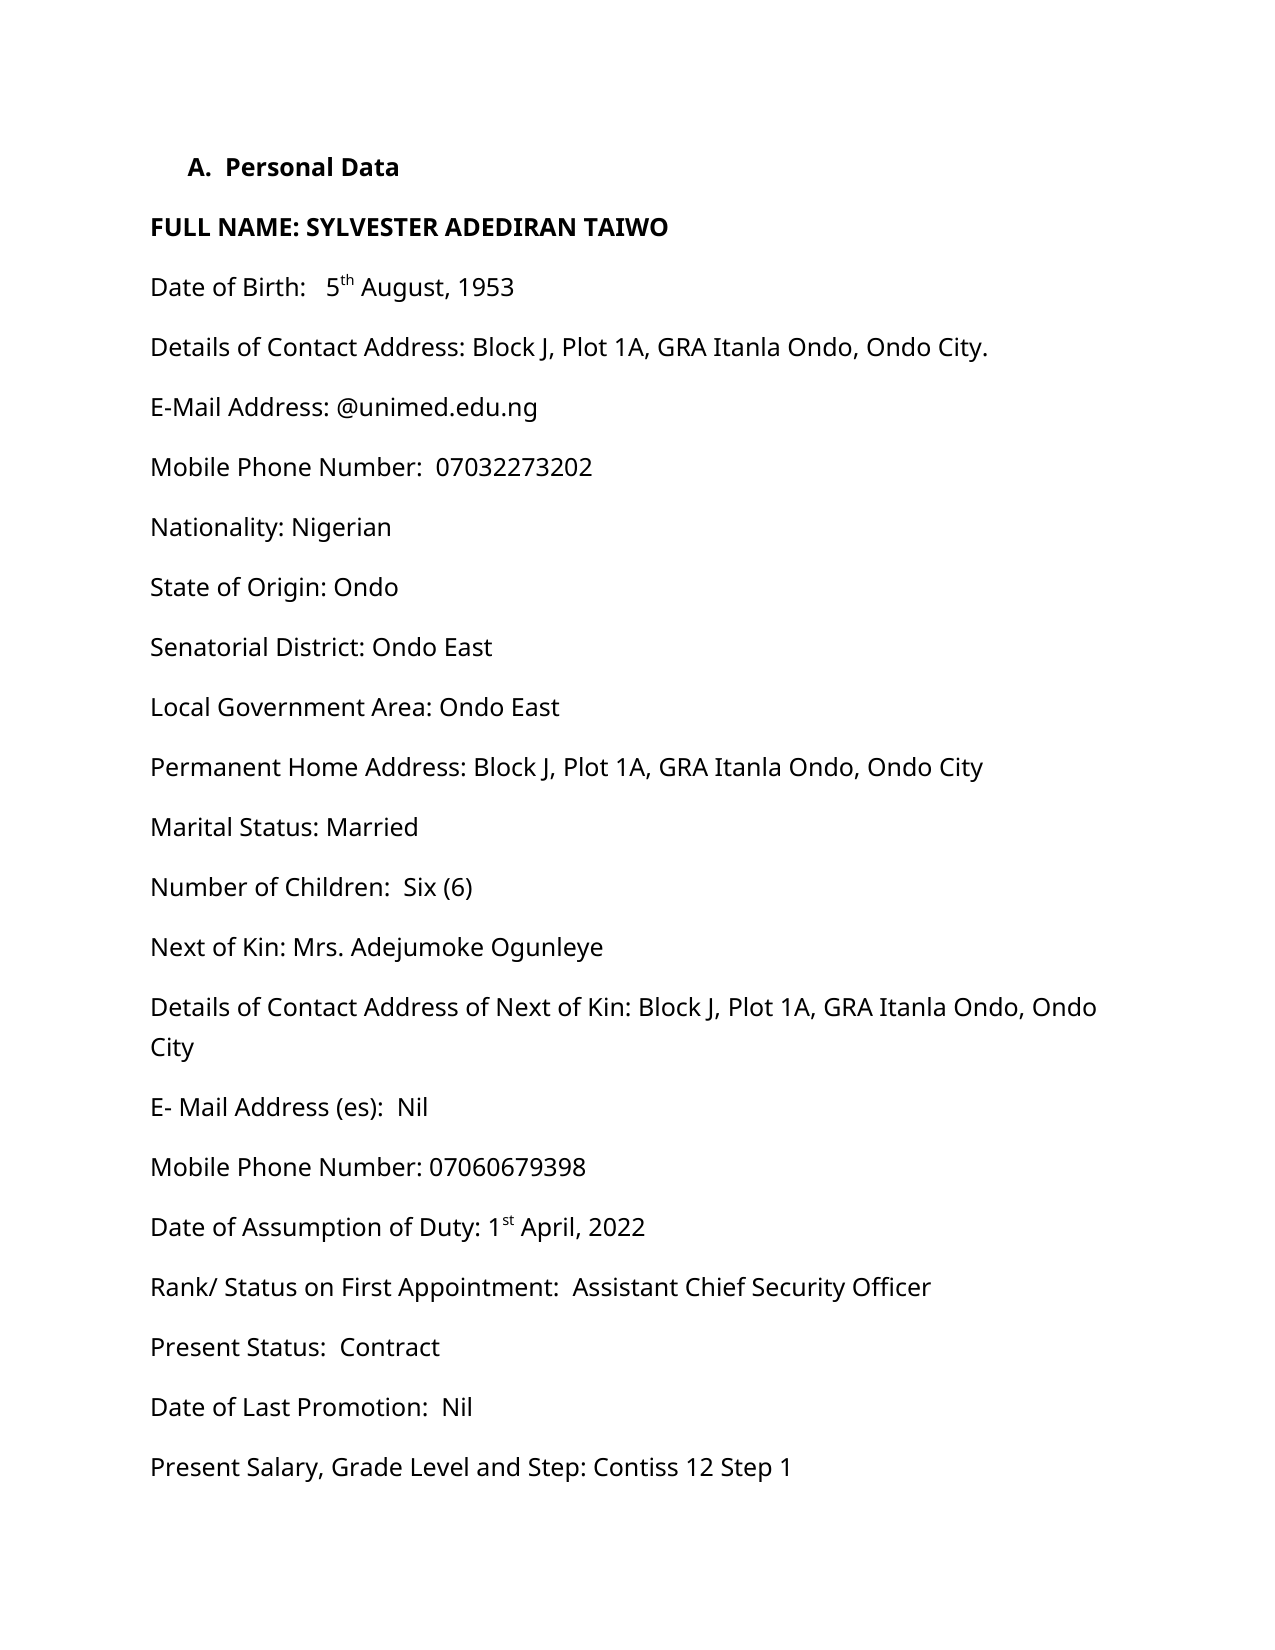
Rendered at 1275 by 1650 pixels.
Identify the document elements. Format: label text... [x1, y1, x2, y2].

text Present Salary, Grade Level and Step: Contiss 12 Step 1 [150, 1449, 1125, 1483]
text Details of Contact Address: Block J, Plot 1A, GRA Itanla Ondo, Ondo City. [150, 330, 1125, 364]
text Senatorial District: Ondo East [150, 630, 1125, 664]
text Mobile Phone Number: 07060679398 [150, 1149, 1125, 1183]
text FULL NAME: SYLVESTER ADEDIRAN TAIWO [150, 210, 1125, 244]
text State of Origin: Ondo [150, 570, 1125, 604]
text Date of Birth: 5th August, 1953 [150, 270, 1125, 304]
text Nationality: Nigerian [150, 510, 1125, 544]
list Personal Data [187, 150, 1125, 184]
text Marital Status: Married [150, 810, 1125, 844]
text Date of Assumption of Duty: 1st April, 2022 [150, 1209, 1125, 1243]
text Details of Contact Address of Next of Kin: Block J, Plot 1A, GRA Itanla Ondo, Ondo City [150, 990, 1125, 1063]
text E-Mail Address: @unimed.edu.ng [150, 390, 1125, 424]
text E- Mail Address (es): Nil [150, 1089, 1125, 1123]
text Rank/ Status on First Appointment: Assistant Chief Security Officer [150, 1269, 1125, 1303]
text Present Status: Contract [150, 1329, 1125, 1363]
text Number of Children: Six (6) [150, 870, 1125, 904]
text Local Government Area: Ondo East [150, 690, 1125, 724]
text Next of Kin: Mrs. Adejumoke Ogunleye [150, 930, 1125, 964]
text Permanent Home Address: Block J, Plot 1A, GRA Itanla Ondo, Ondo City [150, 750, 1125, 784]
text Mobile Phone Number: 07032273202 [150, 450, 1125, 484]
text Date of Last Promotion: Nil [150, 1389, 1125, 1423]
